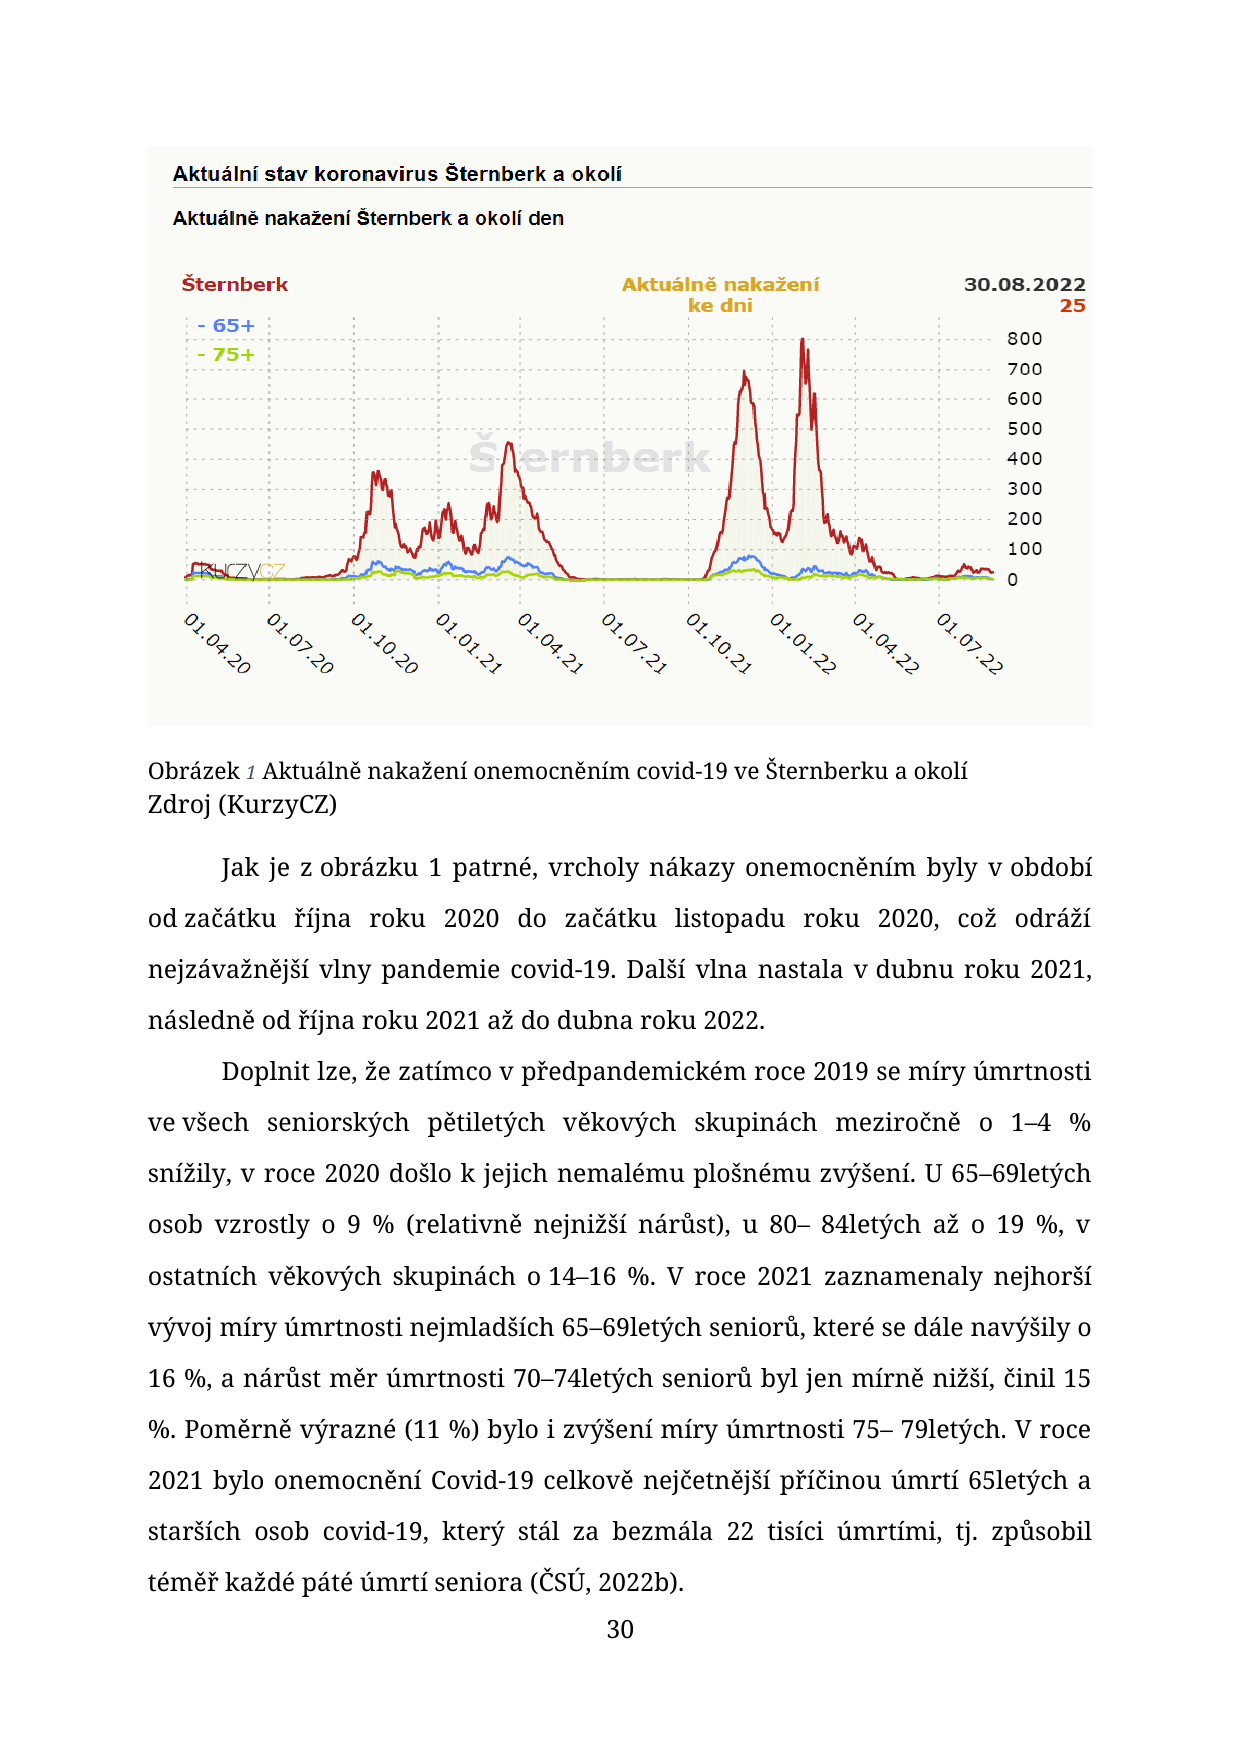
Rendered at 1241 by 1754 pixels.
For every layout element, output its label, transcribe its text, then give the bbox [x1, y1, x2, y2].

text Zdroj (KurzyCZ) [148, 786, 1093, 820]
text Jak je z obrázku 1 patrné, vrcholy nákazy onemocněním byly v období od začátku října roku 2020 do začátku listopadu roku 2020, což odráží nejzávažnější vlny pandemie covid-19. Další vlna nastala v dubnu roku 2021, následně od října roku 2021 až do dubna roku 2022. [148, 850, 1093, 1037]
text Obrázek 1 Aktuálně nakažení onemocněním covid-19 ve Šternberku a okolí [148, 755, 1093, 786]
text Doplnit lze, že zatímco v předpandemickém roce 2019 se míry úmrtnosti ve všech seniorských pětiletých věkových skupinách meziročně o 1–4 % snížily, v roce 2020 došlo k jejich nemalému plošnému zvýšení. U 65–69letých osob vzrostly o 9 % (relativně nejnižší nárůst), u 80– 84letých až o 19 %, v ostatních věkových skupinách o 14–16 %. V roce 2021 zaznamenaly nejhorší vývoj míry úmrtnosti nejmladších 65–69letých seniorů, které se dále navýšily o 16 %, a nárůst měr úmrtnosti 70–74letých seniorů byl jen mírně nižší, činil 15 %. Poměrně výrazné (11 %) bylo i zvýšení míry úmrtnosti 75– 79letých. V roce 2021 bylo onemocnění Covid-19 celkově nejčetnější příčinou úmrtí 65letých a starších osob covid-19, který stál za bezmála 22 tisíci úmrtími, tj. způsobil téměř každé páté úmrtí seniora (ČSÚ, 2022b). [148, 1054, 1093, 1598]
picture [147, 147, 1093, 726]
